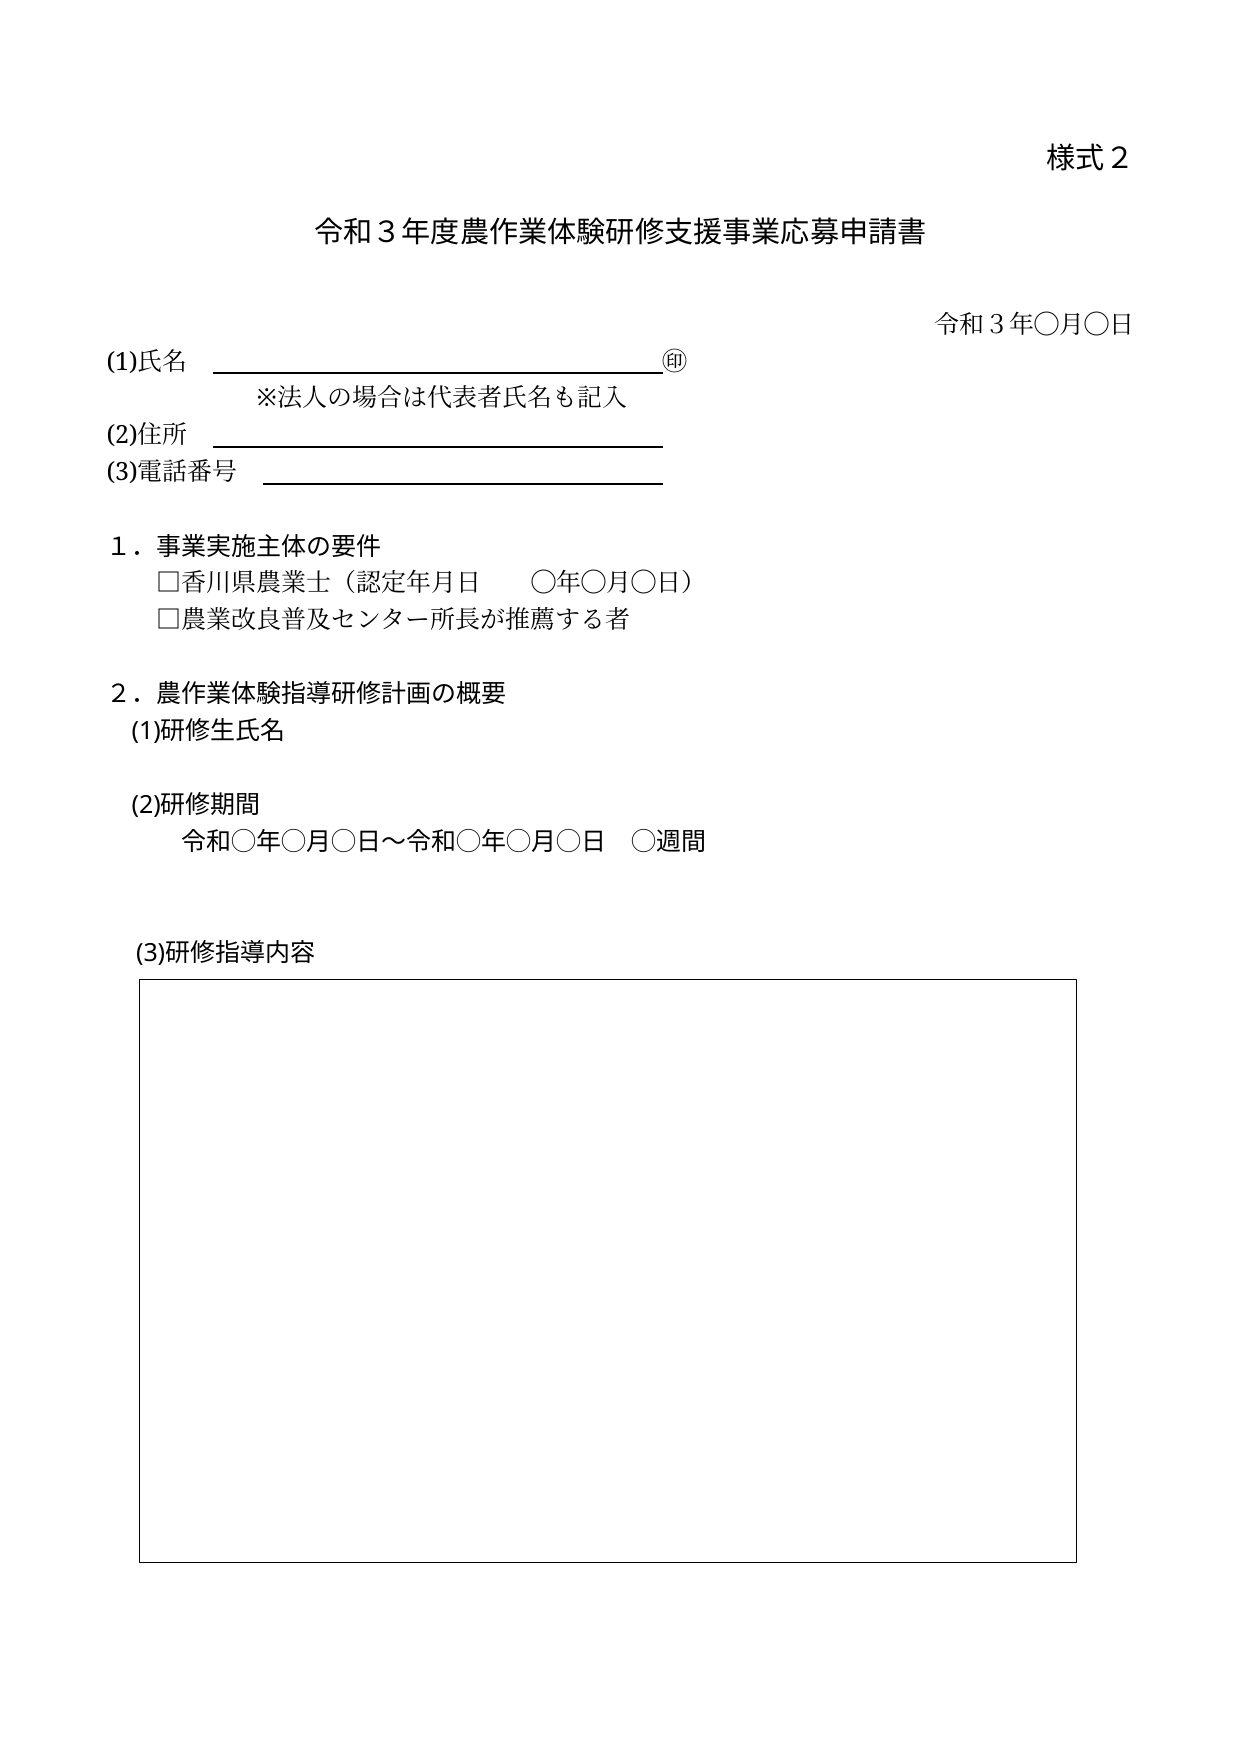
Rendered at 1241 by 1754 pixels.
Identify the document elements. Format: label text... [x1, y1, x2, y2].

text 令和◯年◯月◯日～令和◯年◯月◯日 ◯週間 [106, 821, 1134, 858]
text (3)電話番号 [106, 452, 1134, 489]
text (1)氏名 [106, 341, 1134, 378]
text 令和３年度農作業体験研修支援事業応募申請書 [106, 193, 1134, 267]
text ※法人の場合は代表者氏名も記入 [106, 378, 1134, 415]
text (1)研修生氏名 [106, 711, 1134, 747]
text 様式２ [106, 119, 1134, 193]
text ２．農作業体験指導研修計画の概要 [106, 673, 1134, 711]
text (2)研修期間 [106, 784, 1134, 821]
text １．事業実施主体の要件 [106, 526, 1134, 563]
text (2)住所 [106, 415, 1134, 452]
text □農業改良普及センター所長が推薦する者 [106, 599, 1134, 637]
text □香川県農業士（認定年月日 ◯年◯月◯日） [106, 563, 1134, 599]
text 令和３年◯月◯日 [106, 304, 1134, 341]
text (3)研修指導内容 [106, 932, 1134, 969]
